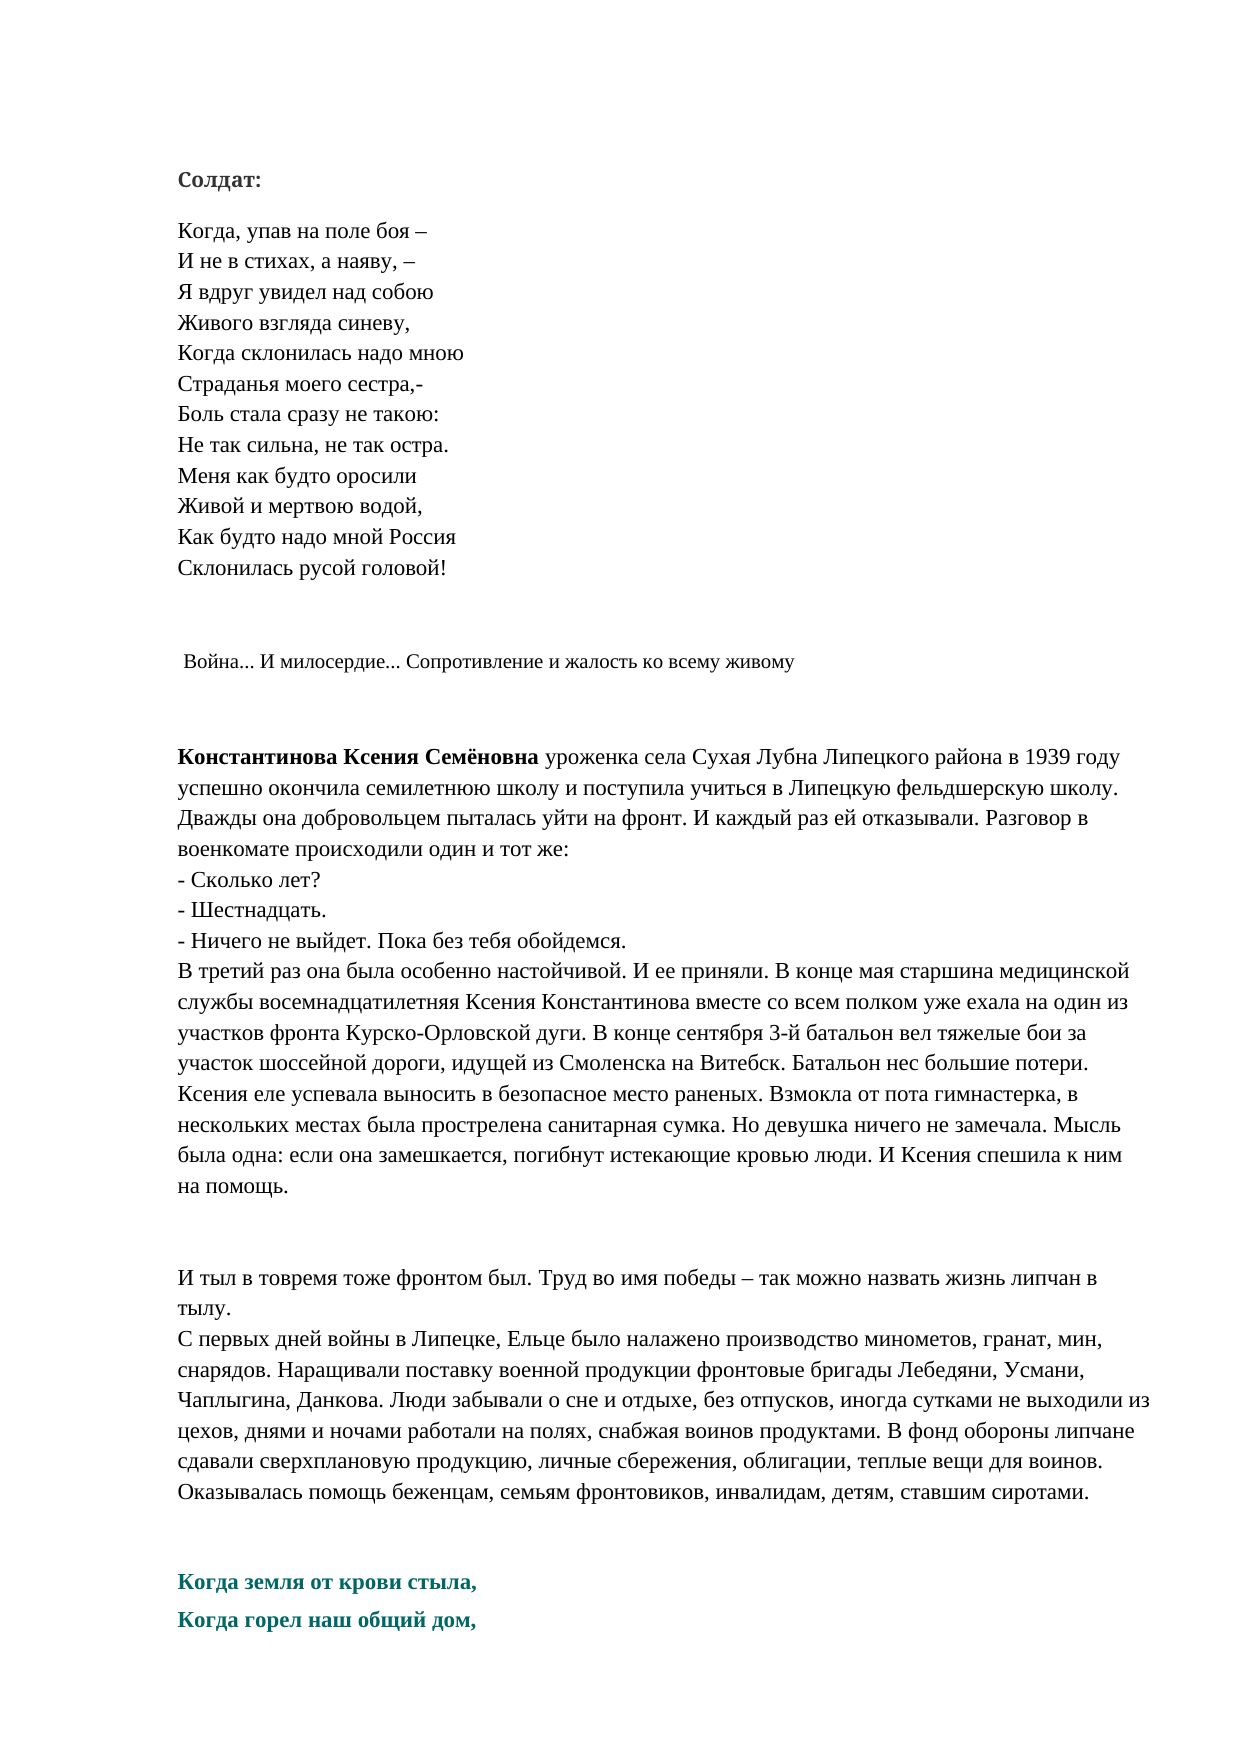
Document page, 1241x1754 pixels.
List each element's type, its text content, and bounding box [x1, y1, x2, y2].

text Меня как будто оросили [177, 457, 1152, 488]
text С первых дней войны в Липецке, Ельце было налажено производство минометов, гранат, мин, снарядов. Наращивали поставку военной продукции фронтовые бригады Лебедяни, Усмани, Чаплыгина, Данкова. Люди забывали о сне и отдыхе, без отпусков, иногда сутками не выходили из цехов, днями и ночами работали на полях, снабжая воинов продуктами. В фонд обороны липчане сдавали сверхплановую продукцию, личные сбережения, облигации, теплые вещи для воинов. Оказывалась помощь беженцам, семьям фронтовиков, инвалидам, детям, ставшим сиротами. [177, 1321, 1152, 1504]
text - Сколько лет? [177, 861, 1152, 892]
text Война... И милосердие... Сопротивление и жалость ко всему живому [177, 649, 1152, 673]
text Как будто надо мной Россия [177, 519, 1152, 549]
text Когда склонилась надо мною [177, 335, 1152, 366]
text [177, 1557, 1152, 1632]
text И тыл в товремя тоже фронтом был. Труд во имя победы – так можно назвать жизнь липчан в тылу. [177, 1259, 1152, 1321]
text Боль стала сразу не такою: [177, 396, 1152, 427]
text Когда, упав на поле боя – [177, 212, 1152, 243]
text Константинова Ксения Семёновна уроженка села Сухая Лубна Липецкого района в 1939 году успешно окончила семилетнюю школу и поступила учиться в Липецкую фельдшерскую школу. Дважды она добровольцем пыталась уйти на фронт. И каждый раз ей отказывали. Разговор в военкомате происходили один и тот же: [177, 739, 1152, 861]
text Я вдруг увидел над собою [177, 274, 1152, 304]
text Не так сильна, не так остра. [177, 427, 1152, 457]
text Склонилась русой головой! [177, 549, 1152, 580]
text Живого взгляда синеву, [177, 304, 1152, 335]
text - Ничего не выйдет. Пока без тебя обойдемся. [177, 923, 1152, 953]
text Страданья моего сестра,- [177, 366, 1152, 396]
text Живой и мертвою водой, [177, 488, 1152, 519]
text - Шестнадцать. [177, 892, 1152, 923]
text В третий раз она была особенно настойчивой. И ее приняли. В конце мая старшина медицинской службы восемнадцатилетняя Ксения Константинова вместе со всем полком уже ехала на один из участков фронта Курско-Орловской дуги. В конце сентября 3-й батальон вел тяжелые бои за участок шоссейной дороги, идущей из Смоленска на Витебск. Батальон нес большие потери. Ксения еле успевала выносить в безопасное место раненых. Взмокла от пота гимнастерка, в нескольких местах была прострелена санитарная сумка. Но девушка ничего не замечала. Мысль была одна: если она замешкается, погибнут истекающие кровью люди. И Ксения спешила к ним на помощь. [177, 953, 1152, 1198]
text Солдат: [177, 165, 1136, 194]
text И не в стихах, а наяву, – [177, 243, 1152, 274]
